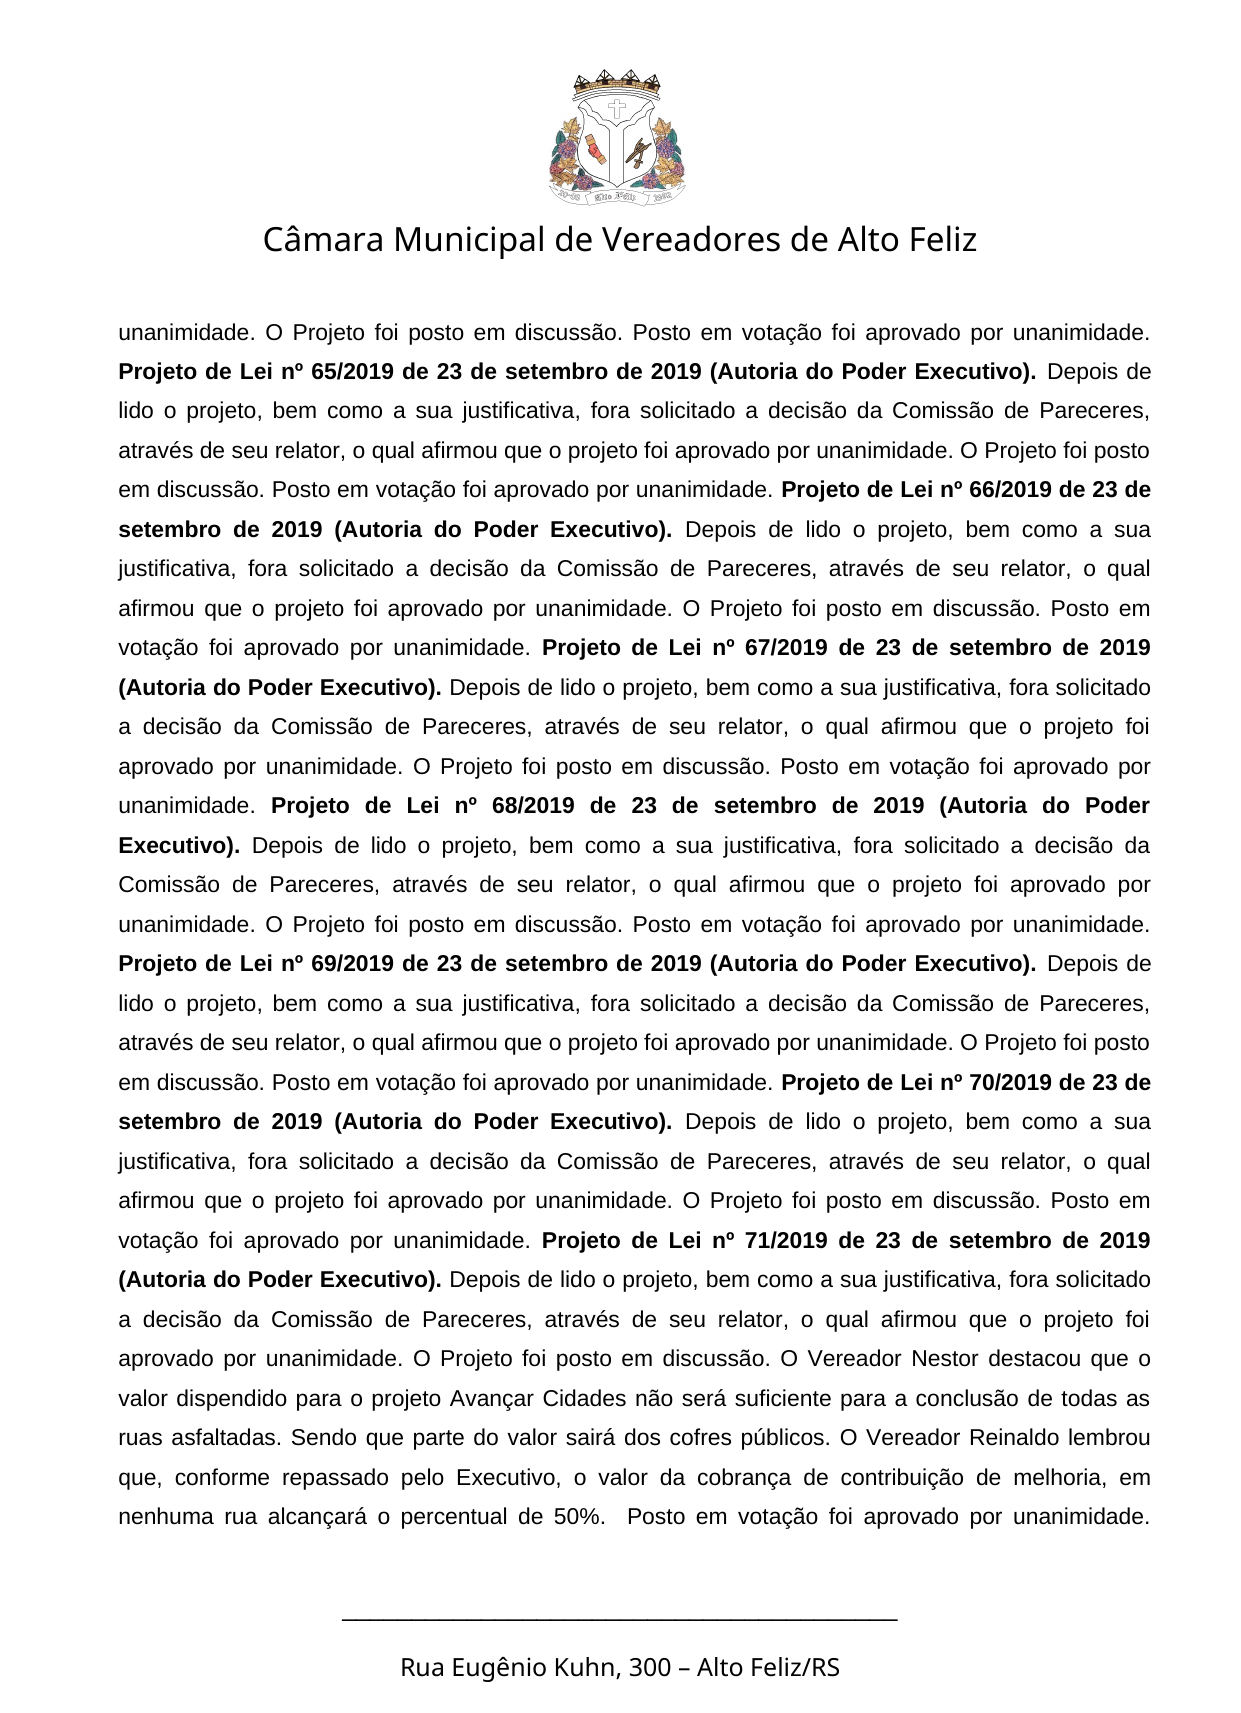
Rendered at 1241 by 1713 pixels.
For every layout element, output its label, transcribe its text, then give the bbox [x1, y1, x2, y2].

picture [542, 67, 698, 216]
